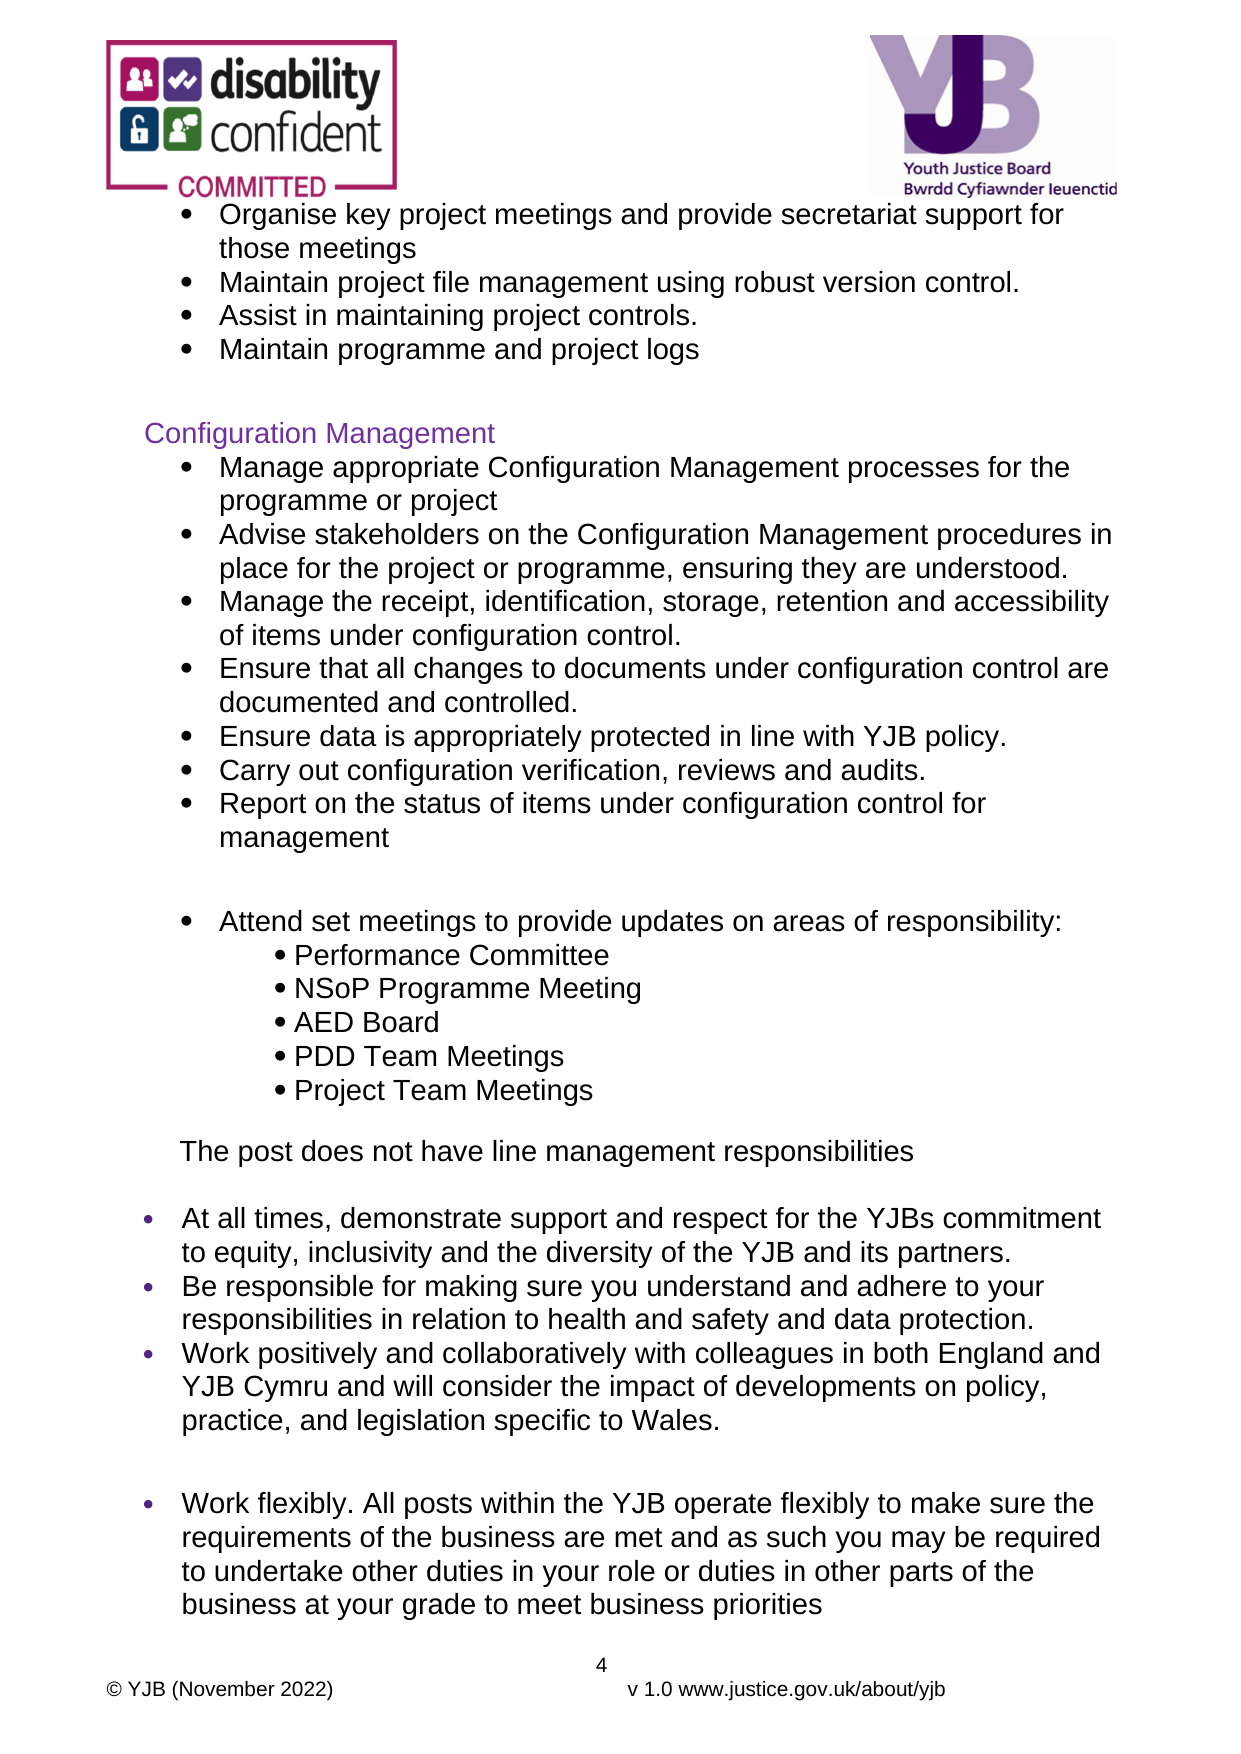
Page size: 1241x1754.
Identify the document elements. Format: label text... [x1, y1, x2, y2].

list Maintain project file management using robust version control. [181, 265, 1134, 298]
list Report on the status of items under configuration control for management [181, 786, 1134, 854]
list Be responsible for making sure you understand and adhere to your responsibilities in relation to health and safety and data protection. [144, 1268, 1134, 1336]
text The post does not have line management responsibilities [106, 1134, 1134, 1168]
list Manage appropriate Configuration Management processes for the programme or project [181, 450, 1134, 517]
list Attend set meetings to provide updates on areas of responsibility: [181, 904, 1134, 938]
picture [106, 40, 397, 198]
list Work positively and collaboratively with colleagues in both England and YJB Cymru and will consider the impact of developments on policy, practice, and legislation specific to Wales. [144, 1336, 1134, 1436]
list At all times, demonstrate support and respect for the YJBs commitment to equity, inclusivity and the diversity of the YJB and its partners. [144, 1201, 1134, 1268]
list PDD Team Meetings [275, 1039, 1134, 1073]
list Assist in maintaining project controls. [181, 298, 1134, 332]
list Advise stakeholders on the Configuration Management procedures in place for the project or programme, ensuring they are understood. [181, 517, 1134, 584]
list Work flexibly. All posts within the YJB operate flexibly to make sure the requirements of the business are met and as such you may be required to undertake other duties in your role or duties in other parts of the business at your grade to meet business priorities [144, 1486, 1134, 1621]
list Project Team Meetings [275, 1073, 1134, 1106]
list NSoP Programme Meeting [275, 971, 1134, 1005]
list Maintain programme and project logs [181, 332, 1134, 366]
list Performance Committee [275, 938, 1134, 971]
picture [869, 35, 1117, 198]
list Ensure that all changes to documents under configuration control are documented and controlled. [181, 652, 1134, 719]
text Configuration Management [106, 416, 1134, 450]
list AED Board [275, 1005, 1134, 1039]
list Manage the receipt, identification, storage, retention and accessibility of items under configuration control. [181, 584, 1134, 652]
list Ensure data is appropriately protected in line with YJB policy. [181, 719, 1134, 753]
list Carry out configuration verification, reviews and audits. [181, 753, 1134, 786]
list Organise key project meetings and provide secretariat support for those meetings [181, 197, 1134, 265]
